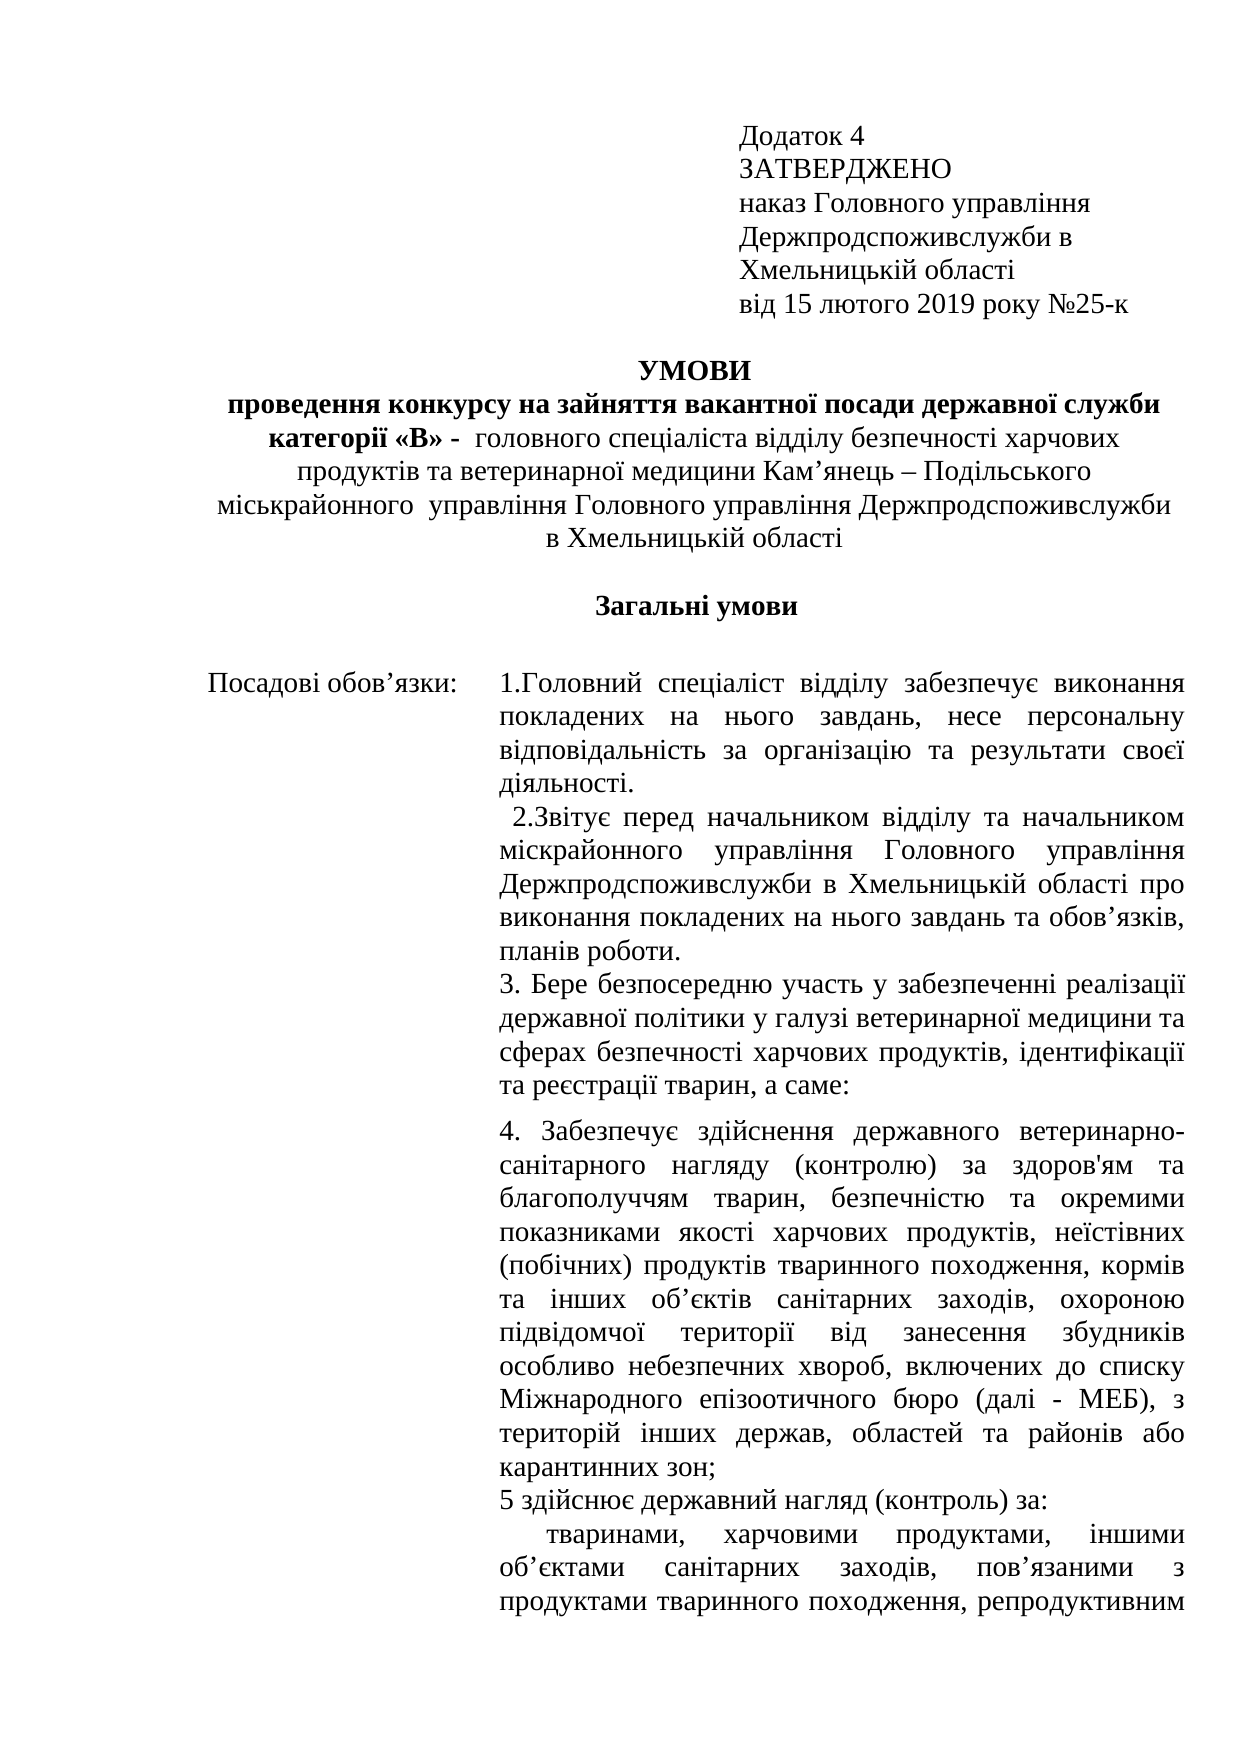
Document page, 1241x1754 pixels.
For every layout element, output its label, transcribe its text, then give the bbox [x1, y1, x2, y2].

table_cell Посадові обов’язки: [196, 665, 488, 1616]
text УМОВИ [207, 353, 1181, 386]
text від 15 лютого 2019 року №25-к [739, 286, 1181, 319]
text проведення конкурсу на зайняття вакантної посади державної служби категорії «В» - головного спеціаліста відділу безпечності харчових продуктів та ветеринарної медицини Кам’янець – Подільського міськрайонного управління Головного управління Держпродспоживслужби в Хмельницькій області [207, 386, 1181, 554]
table_header Загальні умови [196, 588, 1197, 665]
text Додаток 4 [739, 118, 1181, 152]
text ЗАТВЕРДЖЕНО [739, 152, 1181, 185]
text наказ Головного управління Держпродспоживслужби в Хмельницькій області [739, 185, 1181, 286]
